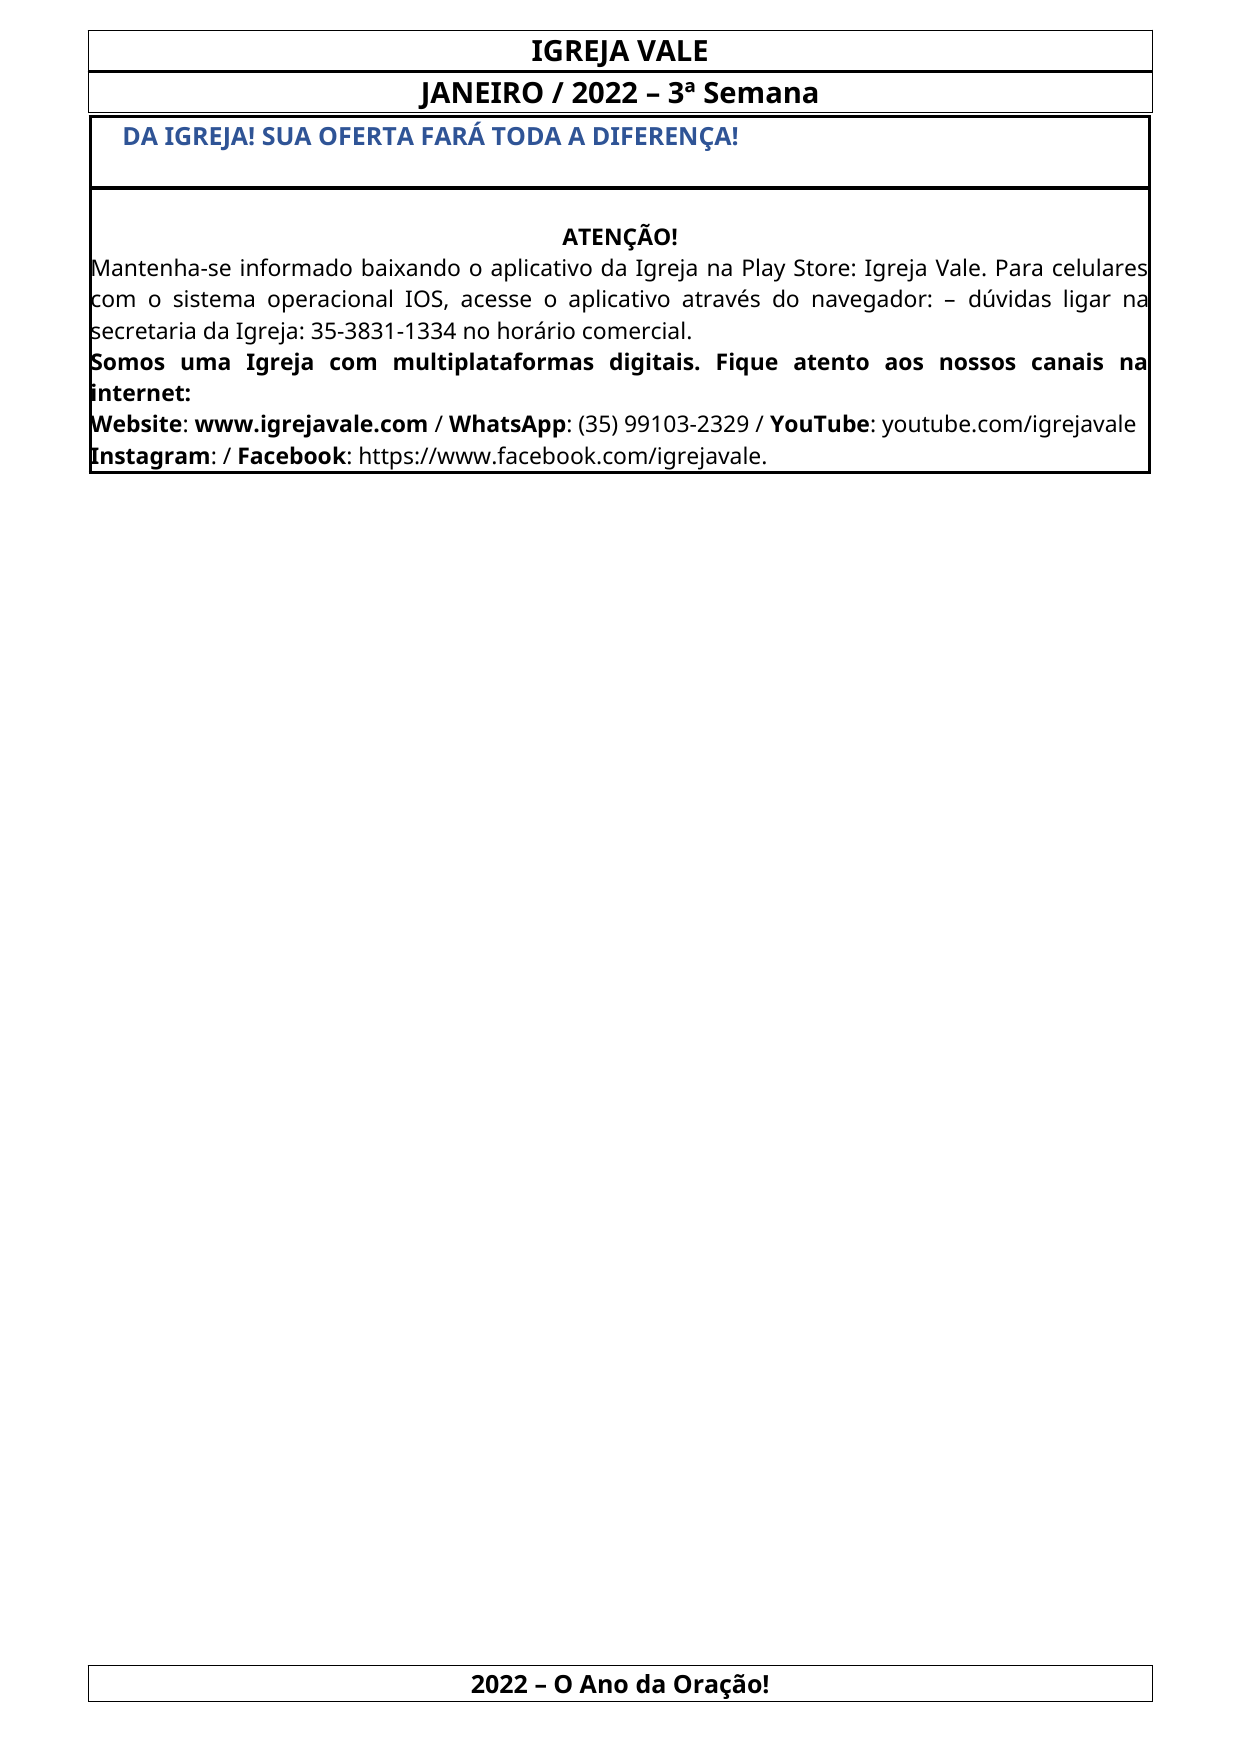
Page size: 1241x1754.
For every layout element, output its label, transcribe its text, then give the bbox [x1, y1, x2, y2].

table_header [92, 118, 1148, 186]
table_cell ATENÇÃO! Mantenha-se informado baixando o aplicativo da Igreja na Play Store: Igreja Vale. Para celulares com o sistema operacional IOS, acesse o aplicativo através do navegador: – dúvidas ligar na secretaria da Igreja: 35-3831-1334 no horário comercial. Somos uma Igreja com multiplataformas digitais. Fique atento aos nossos canais na internet: Website: www.igrejavale.com / WhatsApp: (35) 99103-2329 / YouTube: youtube.com/igrejavale Instagram: / Facebook: https://www.facebook.com/igrejavale. [92, 190, 1148, 471]
